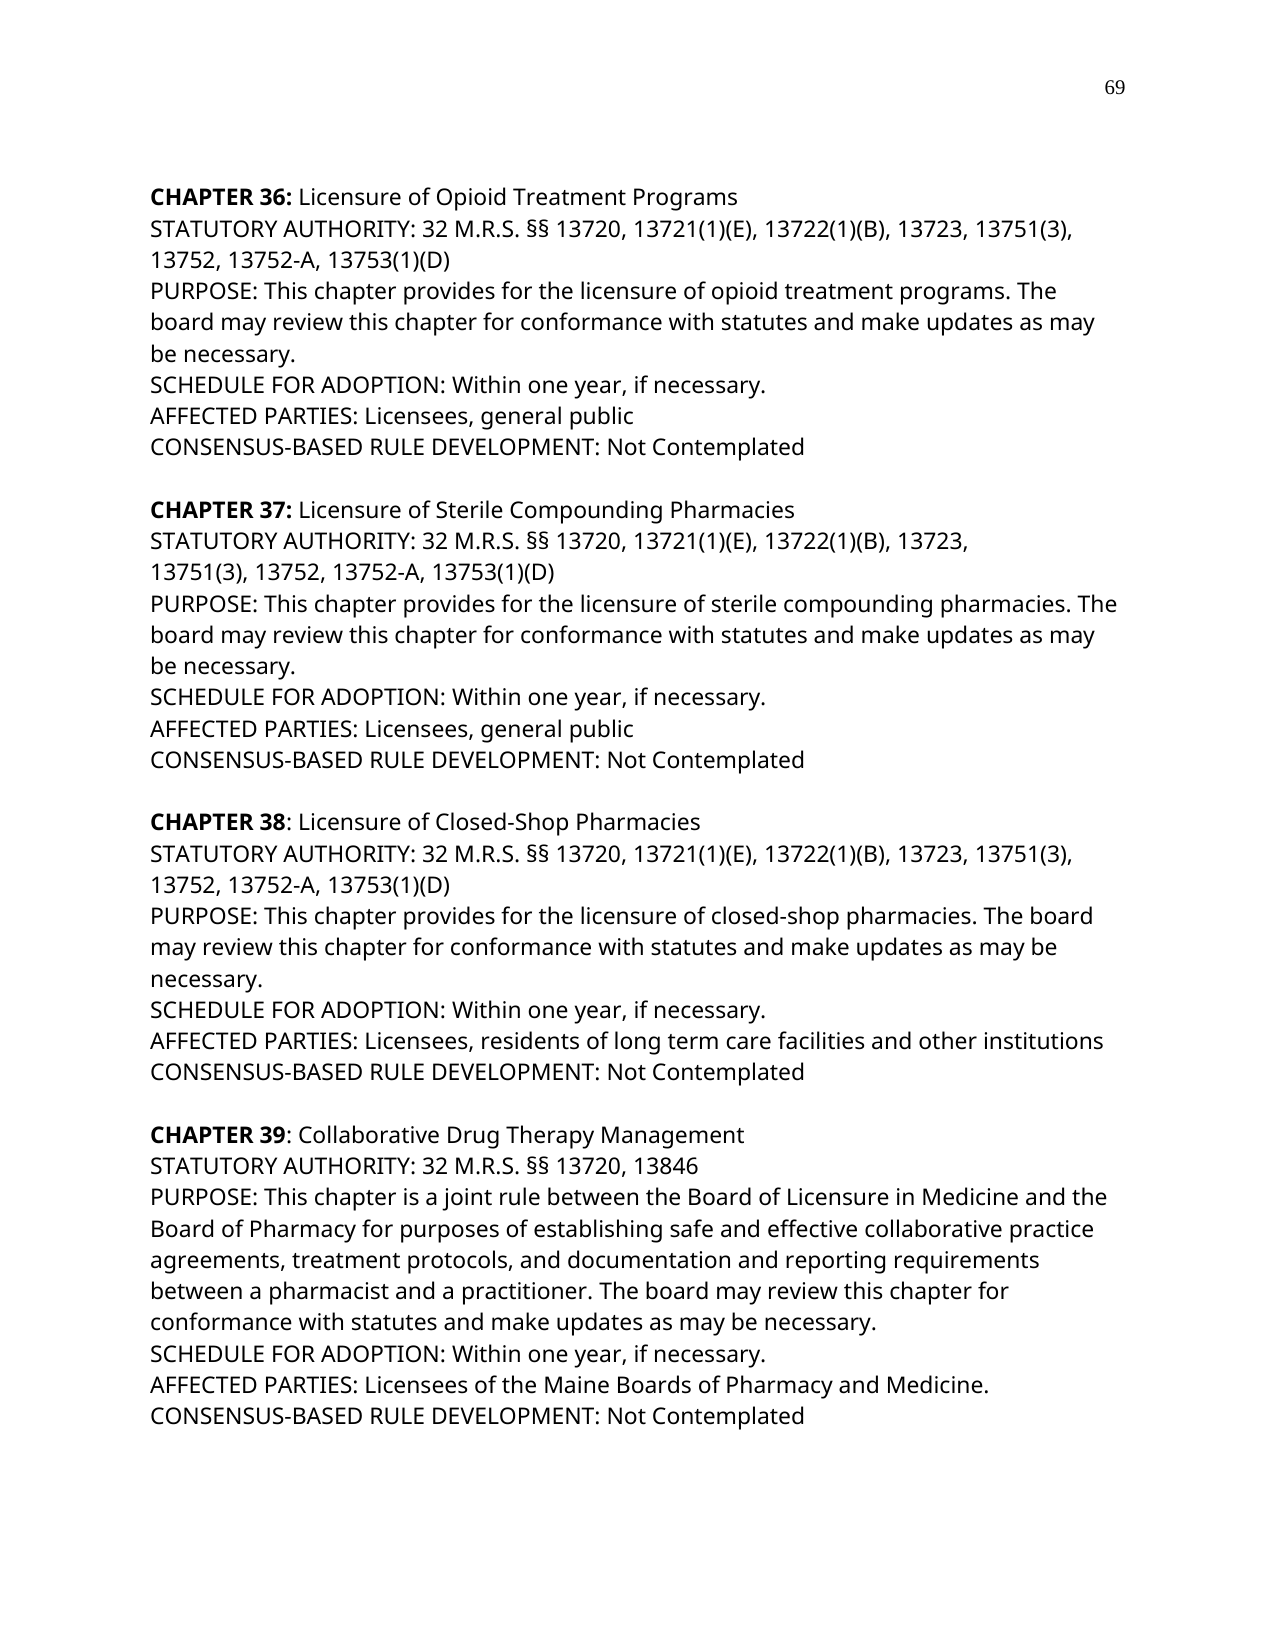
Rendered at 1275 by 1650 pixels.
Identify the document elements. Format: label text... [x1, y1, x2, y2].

text CONSENSUS-BASED RULE DEVELOPMENT: Not Contemplated [150, 1400, 1125, 1431]
text AFFECTED PARTIES: Licensees, residents of long term care facilities and other institutions [150, 1025, 1125, 1056]
text AFFECTED PARTIES: Licensees of the Maine Boards of Pharmacy and Medicine. [150, 1369, 1125, 1400]
text 13751(3), 13752, 13752-A, 13753(1)(D) [150, 556, 1125, 587]
text CHAPTER 39: Collaborative Drug Therapy Management [150, 1119, 1125, 1150]
text STATUTORY AUTHORITY: 32 M.R.S. §§ 13720, 13721(1)(E), 13722(1)(B), 13723, 13751(3), 13752, 13752-A, 13753(1)(D) [150, 212, 1125, 275]
text CHAPTER 36: Licensure of Opioid Treatment Programs [150, 181, 1125, 212]
text CONSENSUS-BASED RULE DEVELOPMENT: Not Contemplated [150, 744, 1125, 775]
text PURPOSE: This chapter is a joint rule between the Board of Licensure in Medicine and the Board of Pharmacy for purposes of establishing safe and effective collaborative practice agreements, treatment protocols, and documentation and reporting requirements between a pharmacist and a practitioner. The board may review this chapter for conformance with statutes and make updates as may be necessary. [150, 1181, 1125, 1337]
text PURPOSE: This chapter provides for the licensure of sterile compounding pharmacies. The board may review this chapter for conformance with statutes and make updates as may be necessary. [150, 587, 1125, 681]
text CONSENSUS-BASED RULE DEVELOPMENT: Not Contemplated [150, 1056, 1125, 1087]
text CHAPTER 38: Licensure of Closed-Shop Pharmacies [150, 806, 1125, 837]
text CHAPTER 37: Licensure of Sterile Compounding Pharmacies [150, 494, 1125, 525]
text STATUTORY AUTHORITY: 32 M.R.S. §§ 13720, 13846 [150, 1150, 1125, 1181]
text PURPOSE: This chapter provides for the licensure of opioid treatment programs. The board may review this chapter for conformance with statutes and make updates as may be necessary. [150, 275, 1125, 369]
text STATUTORY AUTHORITY: 32 M.R.S. §§ 13720, 13721(1)(E), 13722(1)(B), 13723, 13751(3), 13752, 13752-A, 13753(1)(D) [150, 837, 1125, 900]
text SCHEDULE FOR ADOPTION: Within one year, if necessary. [150, 681, 1125, 712]
text STATUTORY AUTHORITY: 32 M.R.S. §§ 13720, 13721(1)(E), 13722(1)(B), 13723, [150, 525, 1125, 556]
text CONSENSUS-BASED RULE DEVELOPMENT: Not Contemplated [150, 431, 1125, 462]
text SCHEDULE FOR ADOPTION: Within one year, if necessary. [150, 369, 1125, 400]
text AFFECTED PARTIES: Licensees, general public [150, 400, 1125, 431]
text PURPOSE: This chapter provides for the licensure of closed-shop pharmacies. The board may review this chapter for conformance with statutes and make updates as may be necessary. [150, 900, 1125, 994]
text AFFECTED PARTIES: Licensees, general public [150, 712, 1125, 744]
text SCHEDULE FOR ADOPTION: Within one year, if necessary. [150, 994, 1125, 1025]
text SCHEDULE FOR ADOPTION: Within one year, if necessary. [150, 1337, 1125, 1369]
